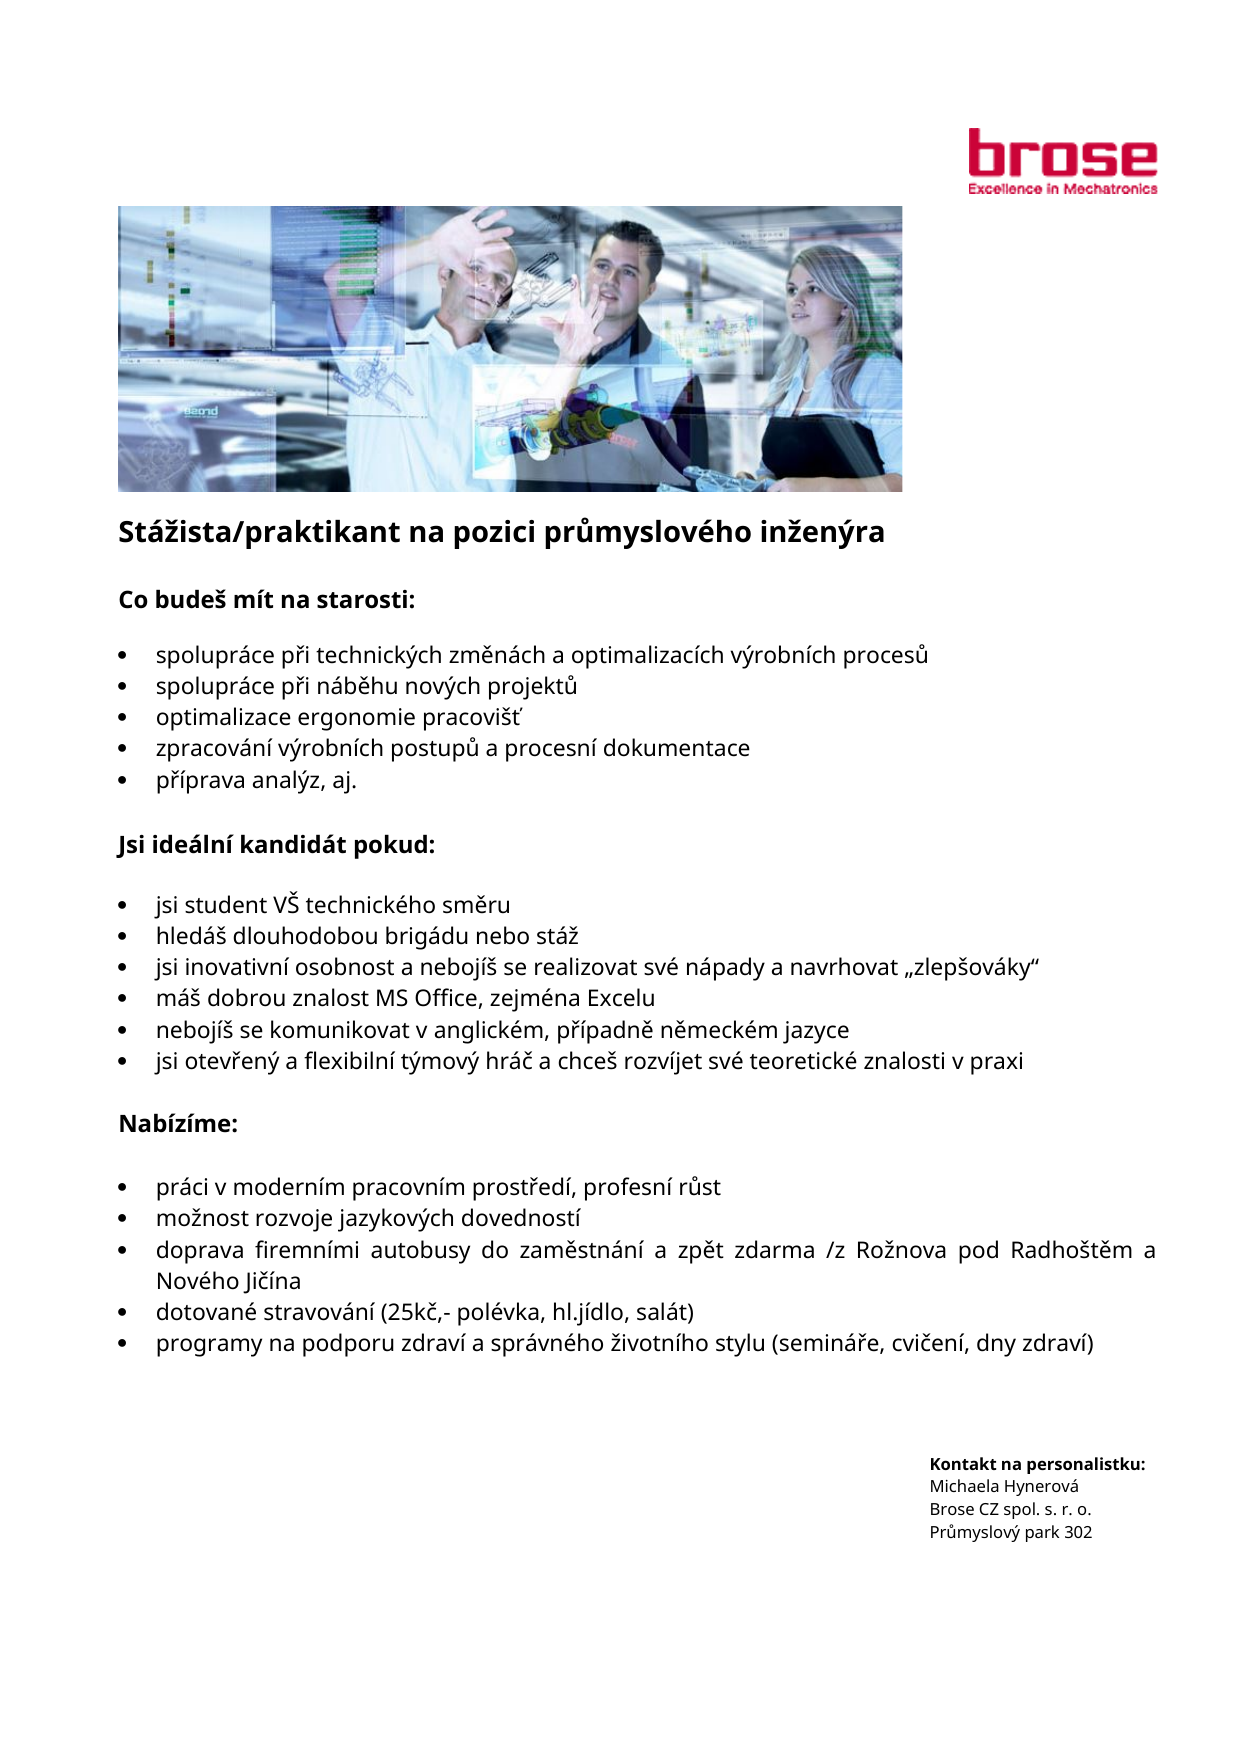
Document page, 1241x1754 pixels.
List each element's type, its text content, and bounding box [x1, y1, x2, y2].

text Průmyslový park 302 [929, 1521, 1152, 1543]
list jsi otevřený a flexibilní týmový hráč a chceš rozvíjet své teoretické znalosti v praxi [118, 1045, 1157, 1076]
picture [969, 128, 1158, 194]
list doprava firemními autobusy do zaměstnání a zpět zdarma /z Rožnova pod Radhoštěm a Nového Jičína [118, 1234, 1157, 1296]
list jsi inovativní osobnost a nebojíš se realizovat své nápady a navrhovat „zlepšováky“ [118, 951, 1157, 982]
picture [118, 206, 903, 492]
list spolupráce při náběhu nových projektů [118, 670, 1157, 701]
list dotované stravování (25kč,- polévka, hl.jídlo, salát) [118, 1296, 1157, 1327]
list možnost rozvoje jazykových dovedností [118, 1202, 1157, 1234]
list spolupráce při technických změnách a optimalizacích výrobních procesů [118, 639, 1157, 670]
list optimalizace ergonomie pracovišť [118, 701, 1157, 732]
list hledáš dlouhodobou brigádu nebo stáž [118, 920, 1157, 951]
text Nabízíme: [118, 1107, 1157, 1140]
list příprava analýz, aj. [118, 764, 1157, 795]
list zpracování výrobních postupů a procesní dokumentace [118, 732, 1157, 764]
text Co budeš mít na starosti: [118, 583, 1157, 616]
list práci v moderním pracovním prostředí, profesní růst [118, 1171, 1157, 1202]
text Jsi ideální kandidát pokud: [118, 827, 1157, 860]
list nebojíš se komunikovat v anglickém, případně německém jazyce [118, 1013, 1157, 1045]
text Brose CZ spol. s. r. o. [856, 1498, 1152, 1521]
list jsi student VŠ technického směru [118, 888, 1157, 920]
text Stážista/praktikant na pozici průmyslového inženýra [118, 511, 1157, 551]
text Michaela Hynerová [856, 1475, 1152, 1498]
text Kontakt na personalistku: [856, 1452, 1152, 1475]
list máš dobrou znalost MS Office, zejména Excelu [118, 982, 1157, 1013]
list programy na podporu zdraví a správného životního stylu (semináře, cvičení, dny zdraví) [118, 1327, 1157, 1359]
